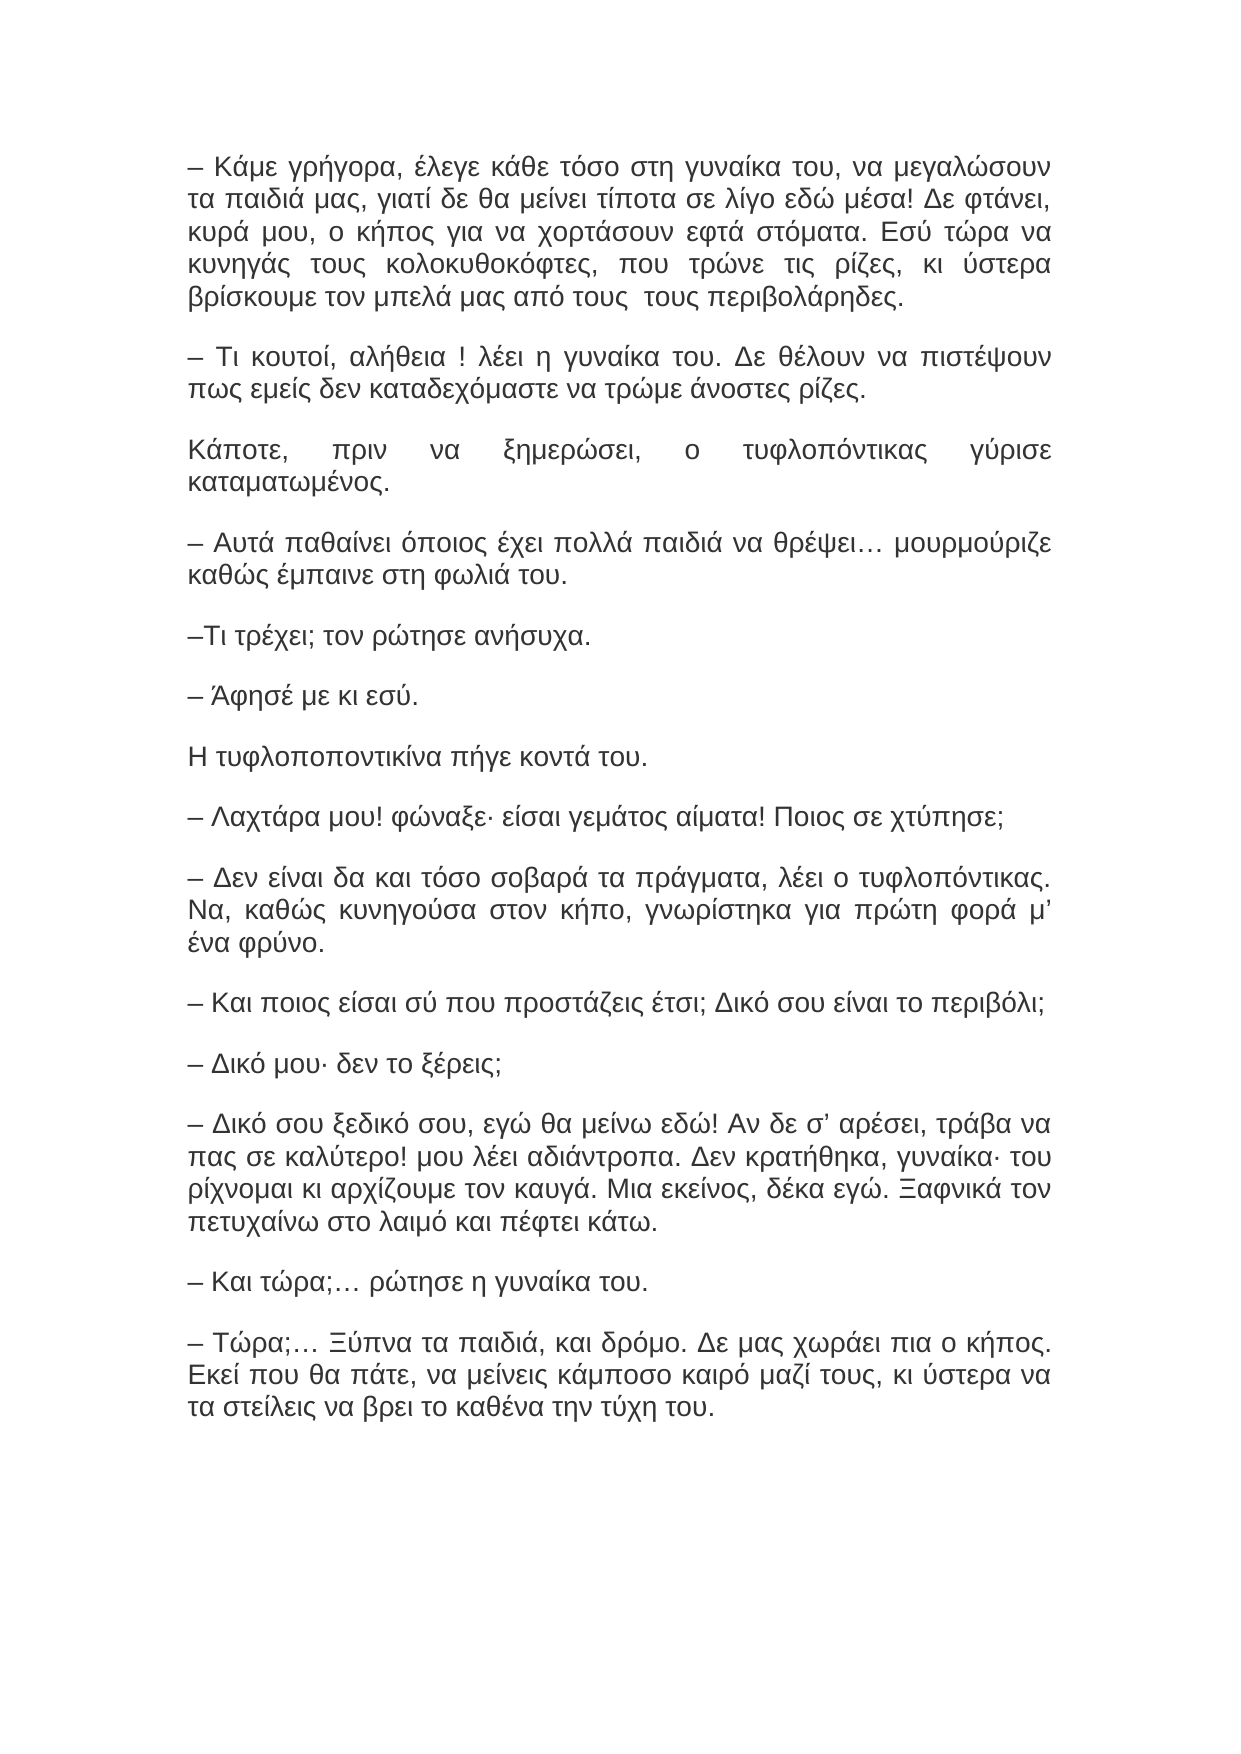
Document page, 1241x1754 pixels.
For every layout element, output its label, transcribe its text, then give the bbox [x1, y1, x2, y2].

text – Δεν είναι δα και τόσο σοβαρά τα πράγματα, λέει ο τυφλοπόντικας. Να, καθώς κυνηγούσα στον κήπο, γνωρίστηκα για πρώτη φορά μ’ ένα φρύνο. [187, 861, 1053, 958]
text – Κάμε γρήγορα, έλεγε κάθε τόσο στη γυναίκα του, να μεγαλώσουν τα παιδιά μας, γιατί δε θα μείνει τίποτα σε λίγο εδώ μέσα! Δε φτάνει, κυρά μου, ο κήπος για να χορτάσουν εφτά στόματα. Εσύ τώρα να κυνηγάς τους κολοκυθοκόφτες, που τρώνε τις ρίζες, κι ύστερα βρίσκουμε τον μπελά μας από τους τους περιβολάρηδες. [187, 150, 1053, 312]
text – Δικό μου· δεν το ξέρεις; [187, 1047, 1053, 1079]
text H τυφλοποποντικίνα πήγε κοντά του. [187, 740, 1053, 772]
text – Λαχτάρα μου! φώναξε· είσαι γεμάτος αίματα! Ποιος σε χτύπησε; [187, 800, 1053, 833]
text – Άφησέ με κι εσύ. [187, 679, 1053, 712]
text – Και τώρα;… ρώτησε η γυναίκα του. [187, 1265, 1053, 1297]
text – Και ποιος είσαι σύ που προστάζεις έτσι; Δικό σου είναι το περιβόλι; [187, 986, 1053, 1019]
text –Τι τρέχει; τον ρώτησε ανήσυχα. [187, 619, 1053, 651]
text – Τι κουτοί, αλήθεια ! λέει η γυναίκα του. Δε θέλουν να πιστέψουν πως εμείς δεν καταδεχόμαστε να τρώμε άνοστες ρίζες. [187, 340, 1053, 405]
text Κάποτε, πριν να ξημερώσει, ο τυφλοπόντικας γύρισε καταματωμένος. [187, 433, 1053, 498]
text – Τώρα;… Ξύπνα τα παιδιά, και δρόμο. Δε μας χωράει πια ο κήπος. Εκεί που θα πάτε, να μείνεις κάμποσο καιρό μαζί τους, κι ύστερα να τα στείλεις να βρει το καθένα την τύχη του. [187, 1326, 1053, 1423]
text – Αυτά παθαίνει όποιος έχει πολλά παιδιά να θρέψει… μουρμούριζε καθώς έμπαινε στη φωλιά του. [187, 526, 1053, 591]
text – Δικό σου ξεδικό σου, εγώ θα μείνω εδώ! Αν δε σ’ αρέσει, τράβα να πας σε καλύτερο! μου λέει αδιάντροπα. Δεν κρατήθηκα, γυναίκα· του ρίχνομαι κι αρχίζουμε τον καυγά. Μια εκείνος, δέκα εγώ. Ξαφνικά τον πετυχαίνω στο λαιμό και πέφτει κάτω. [187, 1107, 1053, 1237]
